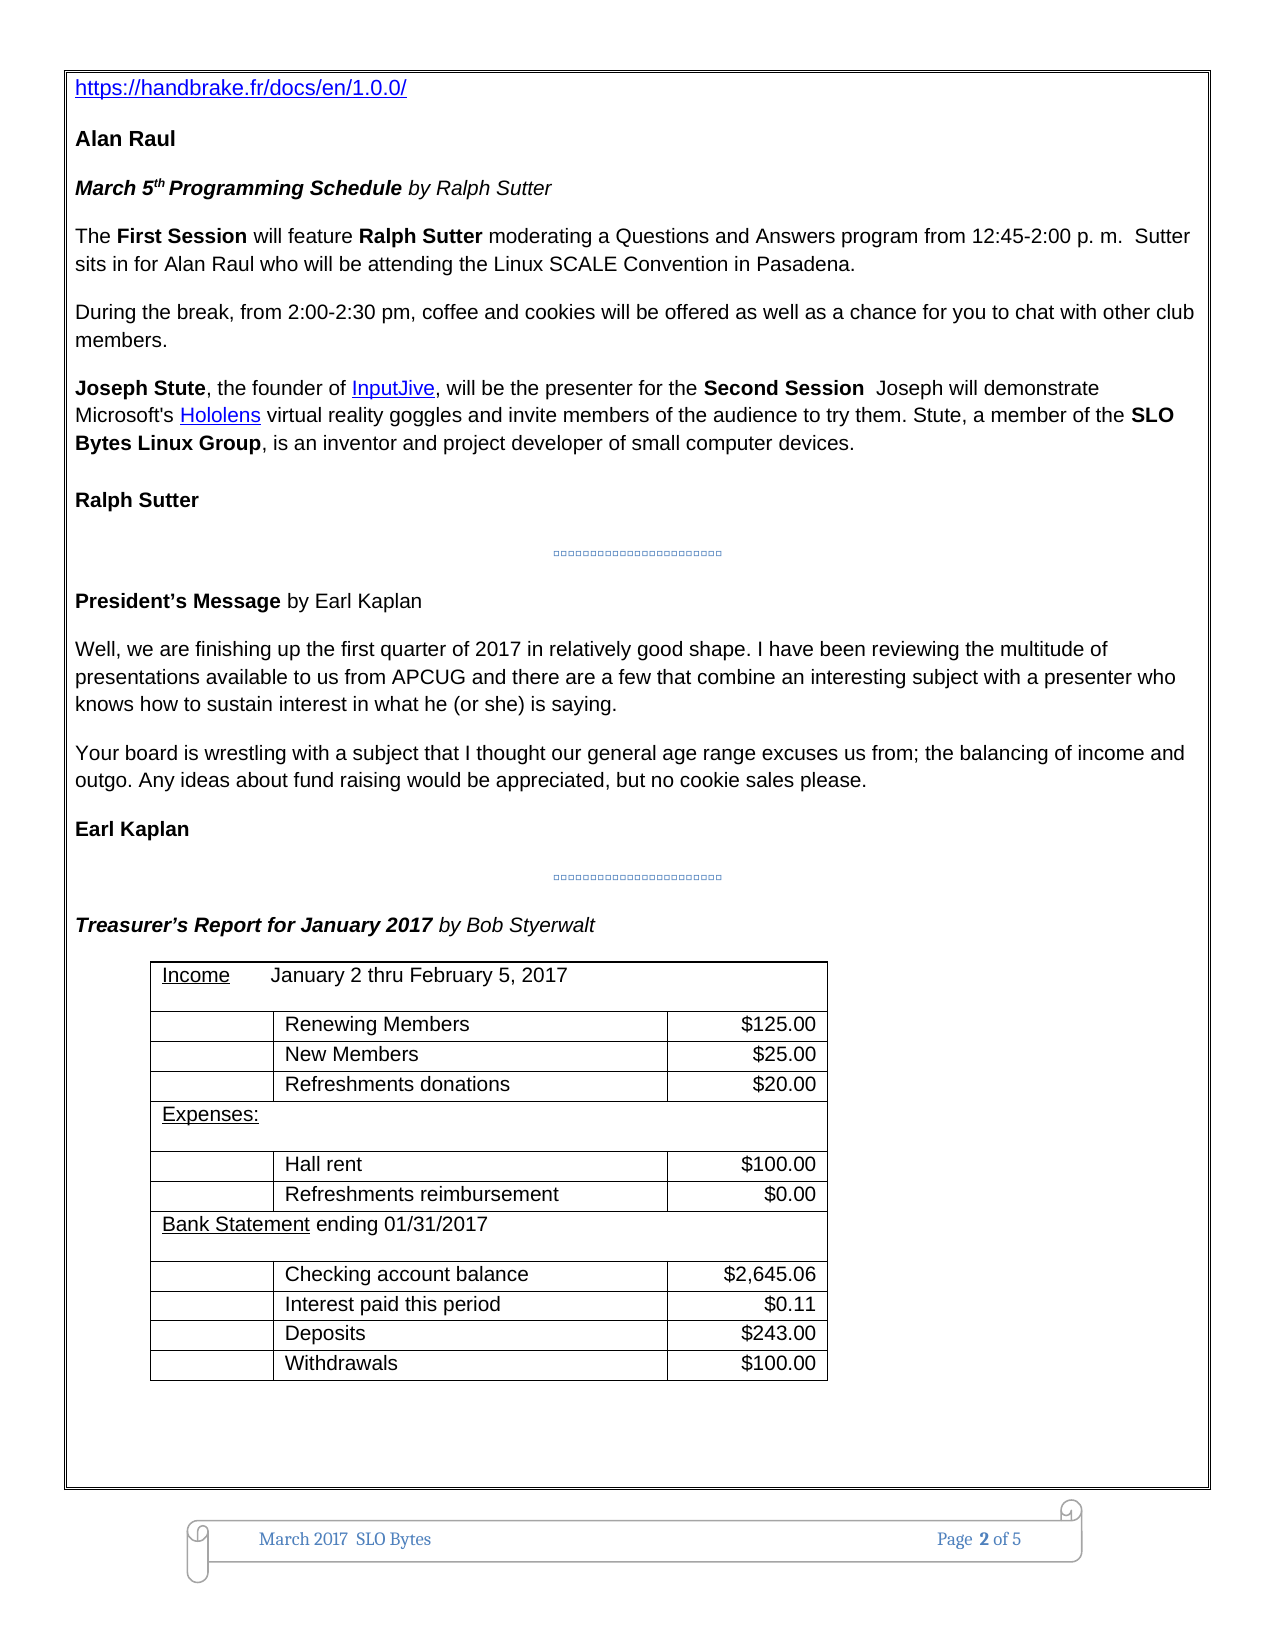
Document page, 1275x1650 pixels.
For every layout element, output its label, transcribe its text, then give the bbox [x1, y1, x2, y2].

table_cell $20.00 [668, 1072, 827, 1101]
text ▫▫▫▫▫▫▫▫▫▫▫▫▫▫▫▫▫▫▫▫▫▫▫ [75, 541, 1200, 564]
table_cell $2,645.06 [668, 1262, 827, 1291]
table_cell Refreshments donations [274, 1072, 667, 1101]
text March 5th Programming Schedule by Ralph Sutter [75, 176, 1200, 200]
table_cell Hall rent [274, 1152, 667, 1181]
table_header Income January 2 thru February 5, 2017 [151, 963, 827, 1011]
text During the break, from 2:00-2:30 pm, coffee and cookies will be offered as well as a chance for you to chat with other club members. [75, 300, 1200, 351]
table_cell Deposits [274, 1321, 667, 1350]
table_cell Checking account balance [274, 1262, 667, 1291]
table_cell Interest paid this period [274, 1292, 667, 1320]
text Treasurer’s Report for January 2017 by Bob Styerwalt [75, 913, 1200, 937]
table_cell Expenses: [151, 1102, 827, 1151]
table_cell Withdrawals [274, 1351, 667, 1380]
table_cell $100.00 [668, 1152, 827, 1181]
table_cell Renewing Members [274, 1012, 667, 1041]
table_cell $0.11 [668, 1292, 827, 1320]
text Well, we are finishing up the first quarter of 2017 in relatively good shape. I have been reviewing the multitude of presentations available to us from APCUG and there are a few that combine an interesting subject with a presenter who knows how to sustain interest in what he (or she) is saying. [75, 637, 1200, 716]
table_cell [151, 1042, 273, 1071]
table_cell [151, 1182, 273, 1211]
table_cell [151, 1072, 273, 1101]
text https://handbrake.fr/docs/en/1.0.0/ Alan Raul [75, 75, 1200, 151]
table_cell $25.00 [668, 1042, 827, 1071]
table_cell New Members [274, 1042, 667, 1071]
text Earl Kaplan [75, 816, 1200, 840]
table_cell $100.00 [668, 1351, 827, 1380]
text ▫▫▫▫▫▫▫▫▫▫▫▫▫▫▫▫▫▫▫▫▫▫▫ [75, 865, 1200, 889]
table_cell Bank Statement ending 01/31/2017 [151, 1212, 827, 1261]
table_cell [151, 1351, 273, 1380]
table_cell [151, 1292, 273, 1320]
table_cell [151, 1152, 273, 1181]
table_cell $243.00 [668, 1321, 827, 1350]
text Your board is wrestling with a subject that I thought our general age range excuses us from; the balancing of income and outgo. Any ideas about fund raising would be appreciated, but no cookie sales please. [75, 741, 1200, 792]
text Joseph Stute, the founder of InputJive, will be the presenter for the Second Session Joseph will demonstrate Microsoft's Hololens virtual reality goggles and invite members of the audience to try them. Stute, a member of the SLO Bytes Linux Group, is an inventor and project developer of small computer devices. [75, 376, 1200, 455]
table_cell [151, 1012, 273, 1041]
table_cell [151, 1321, 273, 1350]
table_cell $0.00 [668, 1182, 827, 1211]
table_cell [151, 1262, 273, 1291]
text President’s Message by Earl Kaplan [75, 589, 1200, 613]
table_cell $125.00 [668, 1012, 827, 1041]
text The First Session will feature Ralph Sutter moderating a Questions and Answers program from 12:45-2:00 p. m. Sutter sits in for Alan Raul who will be attending the Linux SCALE Convention in Pasadena. [75, 224, 1200, 276]
text Ralph Sutter [75, 487, 1200, 511]
table_cell Refreshments reimbursement [274, 1182, 667, 1211]
